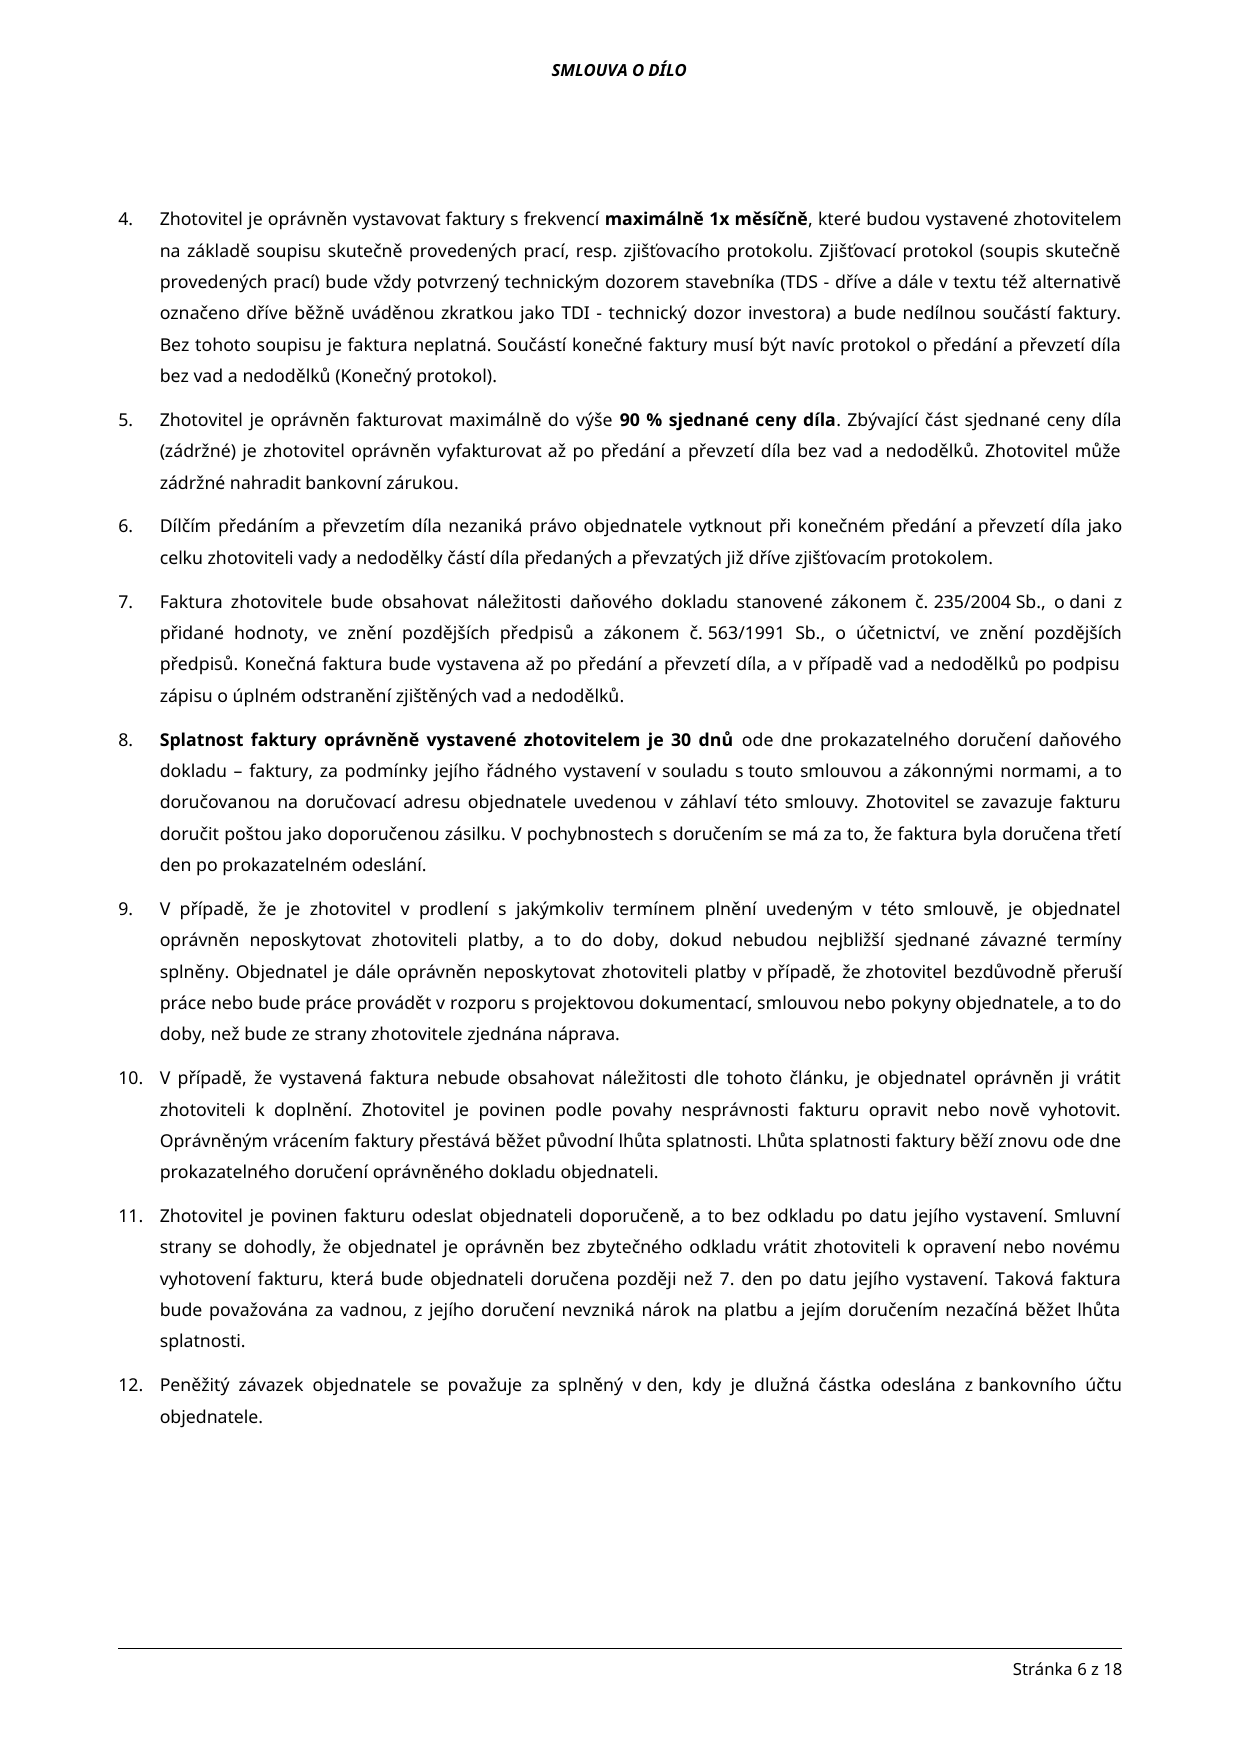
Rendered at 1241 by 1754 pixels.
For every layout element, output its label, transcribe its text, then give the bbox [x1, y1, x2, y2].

text Dílčím předáním a převzetím díla nezaniká právo objednatele vytknout při konečném předání a převzetí díla jako celku zhotoviteli vady a nedodělky částí díla předaných a převzatých již dříve zjišťovacím protokolem. [118, 514, 1122, 569]
text V případě, že vystavená faktura nebude obsahovat náležitosti dle tohoto článku, je objednatel oprávněn ji vrátit zhotoviteli k doplnění. Zhotovitel je povinen podle povahy nesprávnosti fakturu opravit nebo nově vyhotovit. Oprávněným vrácením faktury přestává běžet původní lhůta splatnosti. Lhůta splatnosti faktury běží znovu ode dne prokazatelného doručení oprávněného dokladu objednateli. [118, 1066, 1122, 1184]
text Zhotovitel je oprávněn fakturovat maximálně do výše 90 % sjednané ceny díla. Zbývající část sjednané ceny díla (zádržné) je zhotovitel oprávněn vyfakturovat až po předání a převzetí díla bez vad a nedodělků. Zhotovitel může zádržné nahradit bankovní zárukou. [118, 407, 1122, 494]
text Zhotovitel je povinen fakturu odeslat objednateli doporučeně, a to bez odkladu po datu jejího vystavení. Smluvní strany se dohodly, že objednatel je oprávněn bez zbytečného odkladu vrátit zhotoviteli k opravení nebo novému vyhotovení fakturu, která bude objednateli doručena později než 7. den po datu jejího vystavení. Taková faktura bude považována za vadnou, z jejího doručení nevzniká nárok na platbu a jejím doručením nezačíná běžet lhůta splatnosti. [118, 1203, 1122, 1353]
text Peněžitý závazek objednatele se považuje za splněný v den, kdy je dlužná částka odeslána z bankovního účtu objednatele. [118, 1373, 1122, 1428]
text Zhotovitel je oprávněn vystavovat faktury s frekvencí maximálně 1x měsíčně, které budou vystavené zhotovitelem na základě soupisu skutečně provedených prací, resp. zjišťovacího protokolu. Zjišťovací protokol (soupis skutečně provedených prací) bude vždy potvrzený technickým dozorem stavebníka (TDS - dříve a dále v textu též alternativě označeno dříve běžně uváděnou zkratkou jako TDI - technický dozor investora) a bude nedílnou součástí faktury. Bez tohoto soupisu je faktura neplatná. Součástí konečné faktury musí být navíc protokol o předání a převzetí díla bez vad a nedodělků (Konečný protokol). [118, 207, 1122, 388]
text V případě, že je zhotovitel v prodlení s jakýmkoliv termínem plnění uvedeným v této smlouvě, je objednatel oprávněn neposkytovat zhotoviteli platby, a to do doby, dokud nebudou nejbližší sjednané závazné termíny splněny. Objednatel je dále oprávněn neposkytovat zhotoviteli platby v případě, že zhotovitel bezdůvodně přeruší práce nebo bude práce provádět v rozporu s projektovou dokumentací, smlouvou nebo pokyny objednatele, a to do doby, než bude ze strany zhotovitele zjednána náprava. [118, 896, 1122, 1046]
text Splatnost faktury oprávněně vystavené zhotovitelem je 30 dnů ode dne prokazatelného doručení daňového dokladu – faktury, za podmínky jejího řádného vystavení v souladu s touto smlouvou a zákonnými normami, a to doručovanou na doručovací adresu objednatele uvedenou v záhlaví této smlouvy. Zhotovitel se zavazuje fakturu doručit poštou jako doporučenou zásilku. V pochybnostech s doručením se má za to, že faktura byla doručena třetí den po prokazatelném odeslání. [118, 727, 1122, 877]
text Faktura zhotovitele bude obsahovat náležitosti daňového dokladu stanovené zákonem č. 235/2004 Sb., o dani z přidané hodnoty, ve znění pozdějších předpisů a zákonem č. 563/1991 Sb., o účetnictví, ve znění pozdějších předpisů. Konečná faktura bude vystavena až po předání a převzetí díla, a v případě vad a nedodělků po podpisu zápisu o úplném odstranění zjištěných vad a nedodělků. [118, 589, 1122, 707]
